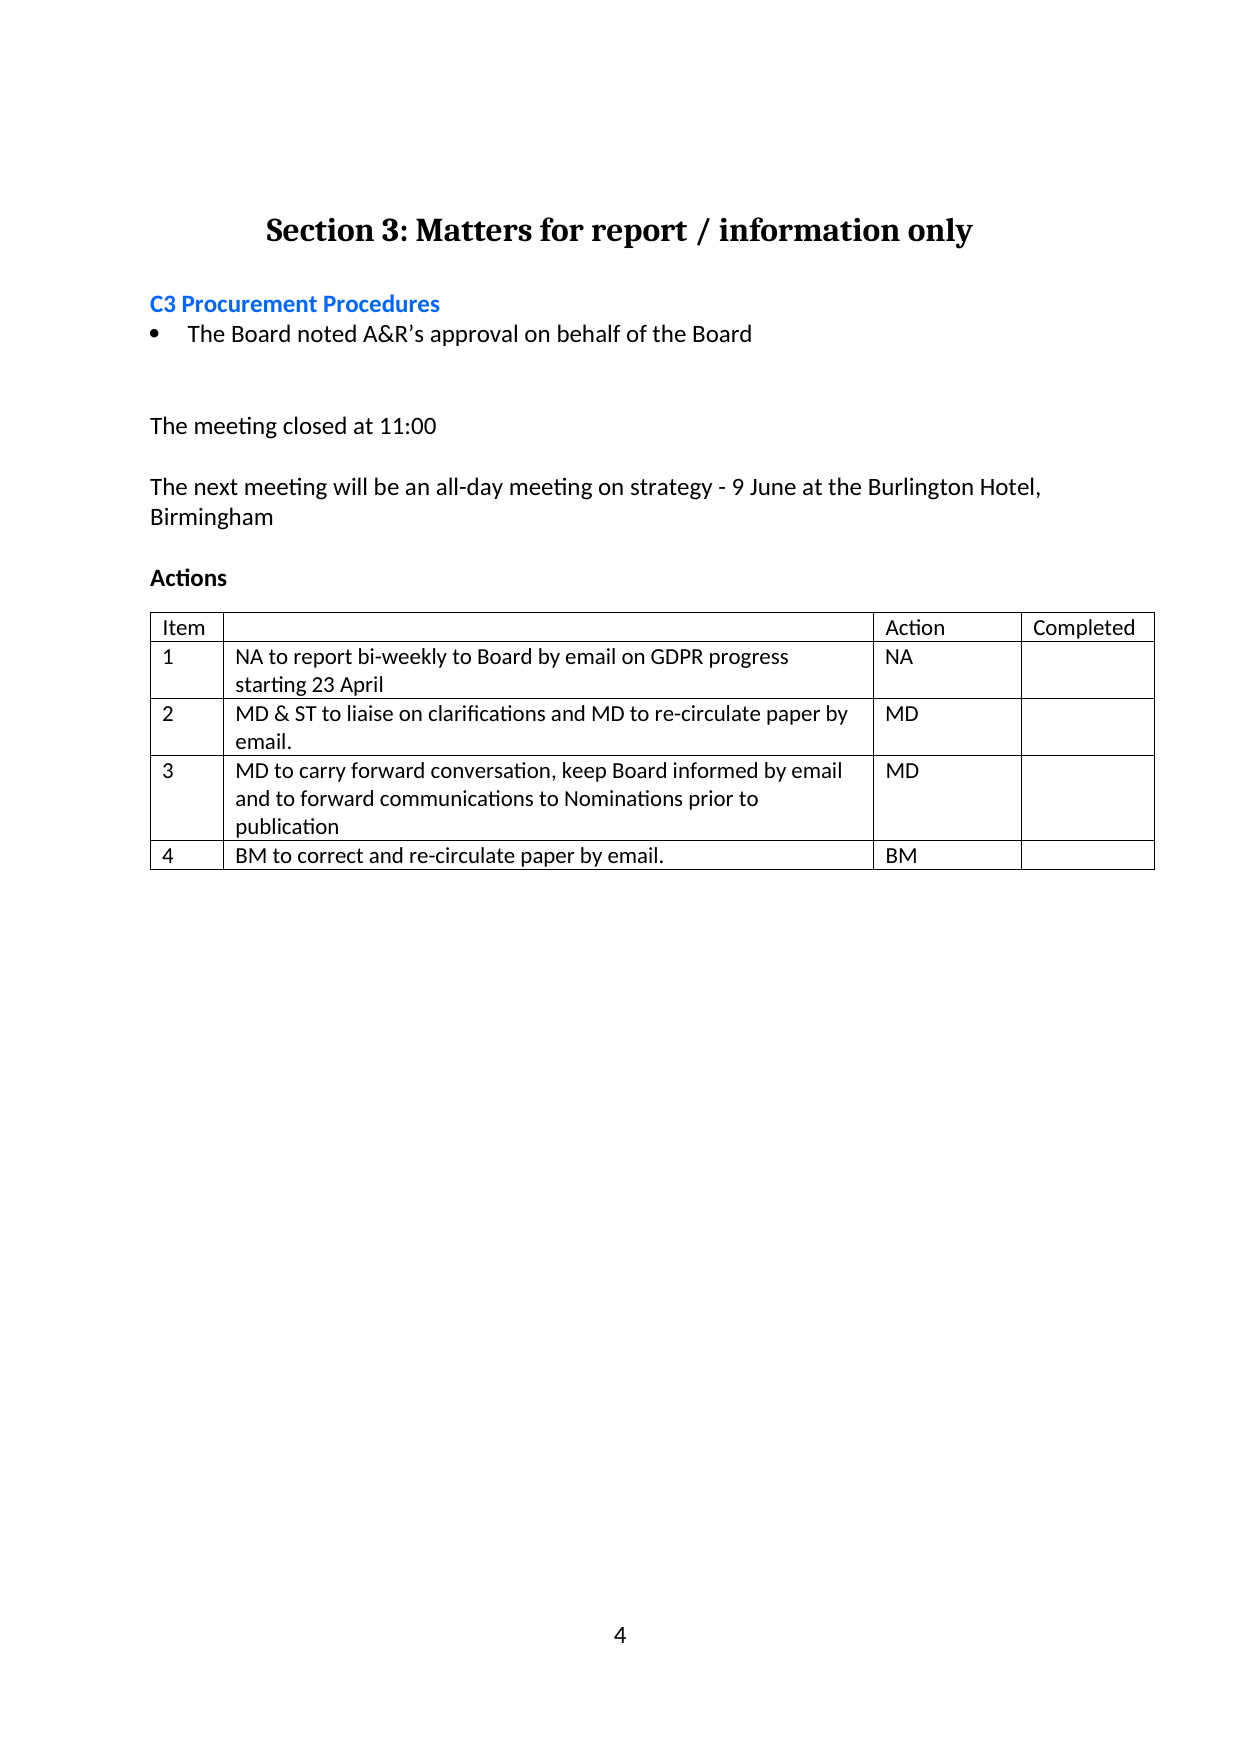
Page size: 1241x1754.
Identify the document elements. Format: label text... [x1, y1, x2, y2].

table_cell MD & ST to liaise on clarifications and MD to re-circulate paper by email. [224, 699, 873, 755]
table_cell MD [874, 756, 1021, 840]
table_header Completed [1022, 613, 1154, 641]
list The Board noted A&R’s approval on behalf of the Board [150, 318, 1090, 349]
table_cell MD to carry forward conversation, keep Board informed by email and to forward communications to Nominations prior to publication [224, 756, 873, 840]
text Actions [150, 562, 1090, 593]
table_cell NA to report bi-weekly to Board by email on GDPR progress starting 23 April [224, 642, 873, 698]
table_cell MD [874, 699, 1021, 755]
table_cell NA [874, 642, 1021, 698]
table_cell BM [874, 841, 1021, 869]
table_cell [1022, 841, 1154, 869]
table_cell 1 [151, 642, 223, 698]
text C3 Procurement Procedures [150, 288, 1090, 318]
table_cell BM to correct and re-circulate paper by email. [224, 841, 873, 869]
table_cell 4 [151, 841, 223, 869]
table_cell [1022, 756, 1154, 840]
text Section 3: Matters for report / information only [150, 211, 1090, 249]
table_cell [1022, 642, 1154, 698]
table_header Item [151, 613, 223, 641]
text The next meeting will be an all-day meeting on strategy - 9 June at the Burlington Hotel, Birmingham [150, 471, 1090, 532]
table_header Action [874, 613, 1021, 641]
table_header [224, 613, 873, 641]
table_cell [1022, 699, 1154, 755]
table_cell 3 [151, 756, 223, 840]
text The meeting closed at 11:00 [150, 410, 1090, 440]
table_cell 2 [151, 699, 223, 755]
